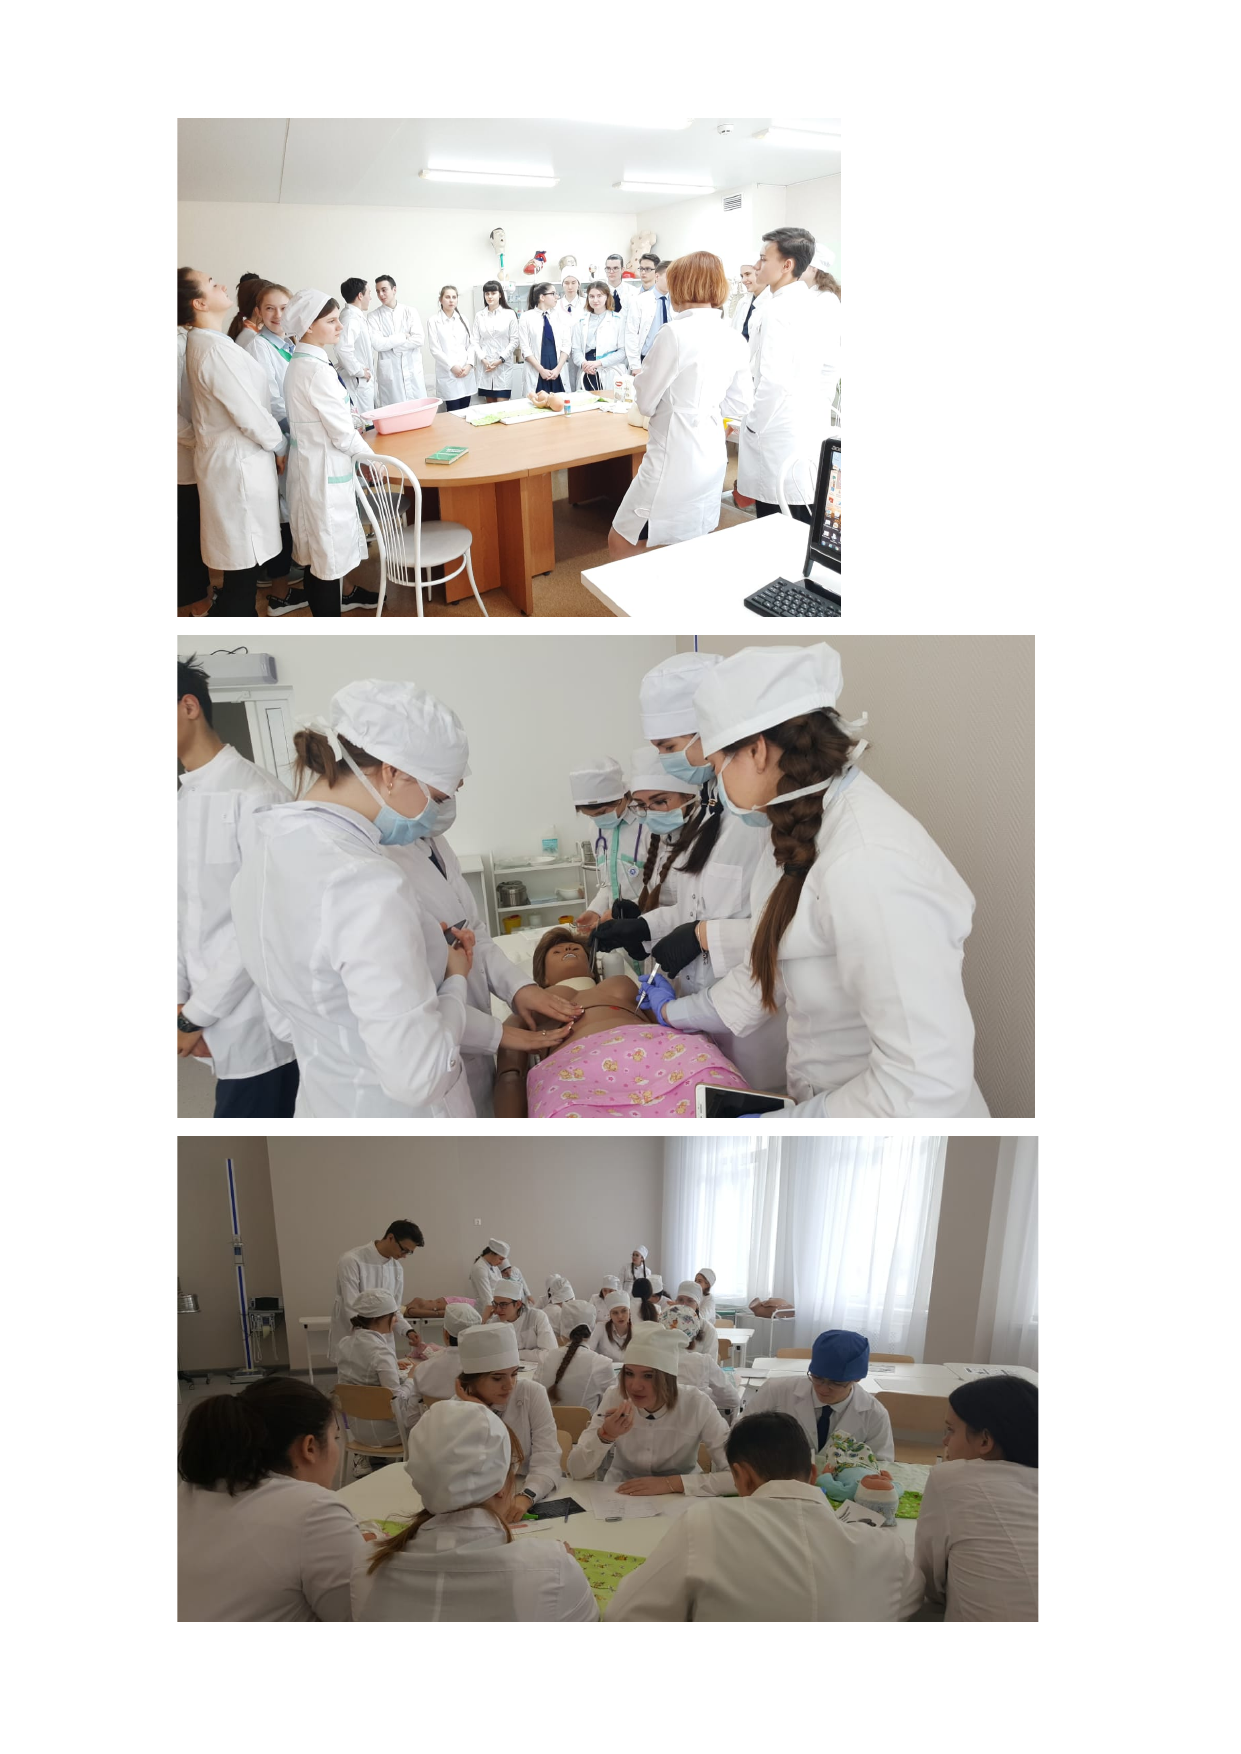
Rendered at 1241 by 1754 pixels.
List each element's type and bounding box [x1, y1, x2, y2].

picture [177, 635, 1035, 1118]
picture [177, 118, 841, 617]
picture [177, 1136, 1039, 1622]
